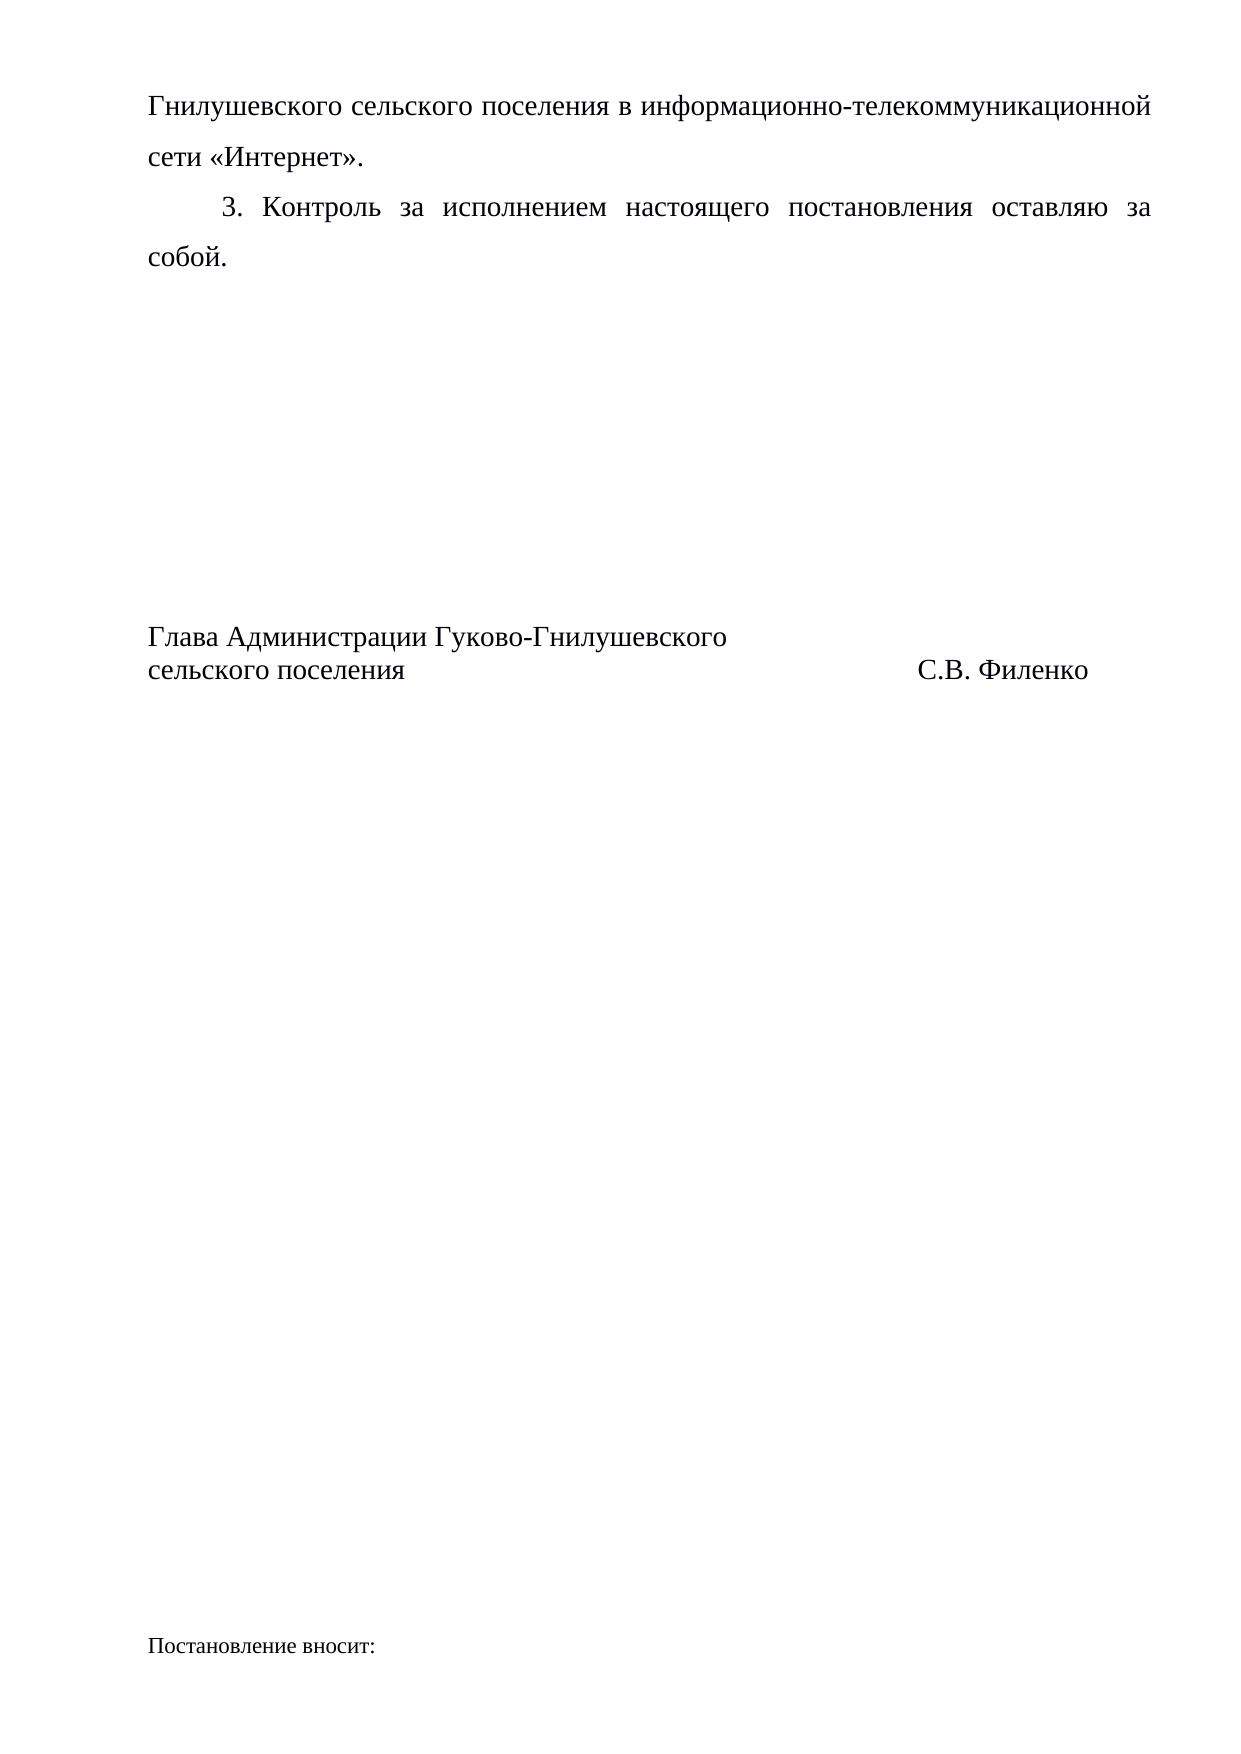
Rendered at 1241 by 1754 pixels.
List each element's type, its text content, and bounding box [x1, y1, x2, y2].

text 3. Контроль за исполнением настоящего постановления оставляю за собой. [148, 189, 1152, 273]
list сельского поселения С.В. Филенко [148, 652, 1152, 686]
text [148, 88, 1152, 172]
list Глава Администрации Гуково-Гнилушевского [148, 619, 1152, 652]
text Постановление вносит: [148, 1632, 1152, 1659]
